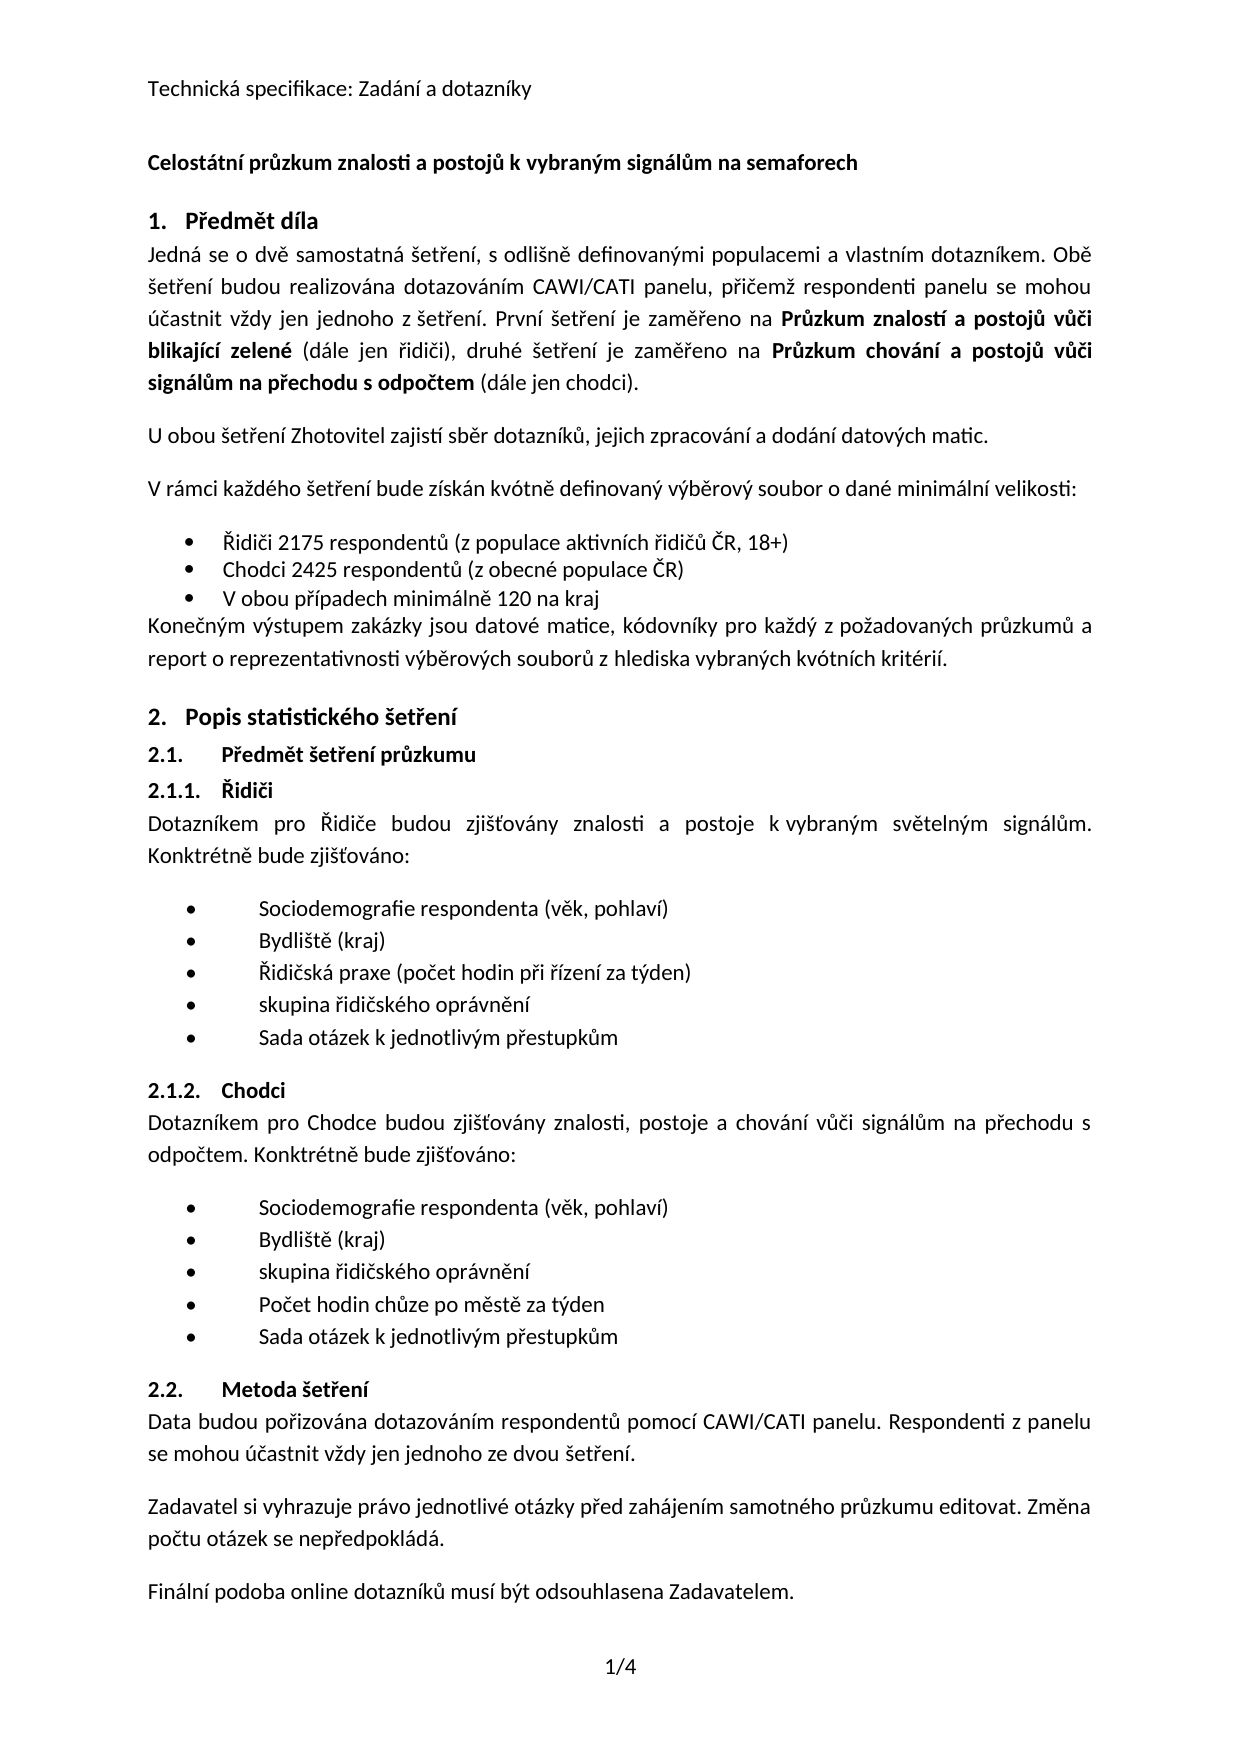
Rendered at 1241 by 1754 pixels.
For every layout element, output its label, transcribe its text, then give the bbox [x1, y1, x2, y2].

list Počet hodin chůze po městě za týden [185, 1290, 1093, 1318]
list V obou případech minimálně 120 na kraj [185, 584, 1093, 612]
text Zadavatel si vyhrazuje právo jednotlivé otázky před zahájením samotného průzkumu editovat. Změna počtu otázek se nepředpokládá. [148, 1492, 1093, 1552]
text Finální podoba online dotazníků musí být odsouhlasena Zadavatelem. [148, 1577, 1093, 1606]
subtitle Chodci [148, 1076, 1093, 1104]
subtitle Řidiči [148, 777, 1093, 804]
list Sociodemografie respondenta (věk, pohlaví) [185, 894, 1093, 922]
text Data budou pořizována dotazováním respondentů pomocí CAWI/CATI panelu. Respondenti z panelu se mohou účastnit vždy jen jednoho ze dvou šetření. [148, 1407, 1093, 1467]
list Řidiči 2175 respondentů (z populace aktivních řidičů ČR, 18+) [185, 528, 1093, 556]
text V rámci každého šetření bude získán kvótně definovaný výběrový soubor o dané minimální velikosti: [148, 474, 1093, 503]
text Dotazníkem pro Řidiče budou zjišťovány znalosti a postoje k vybraným světelným signálům. Konktrétně bude zjišťováno: [148, 809, 1093, 869]
subtitle Předmět díla [148, 205, 1093, 235]
list Sada otázek k jednotlivým přestupkům [185, 1322, 1093, 1350]
text Dotazníkem pro Chodce budou zjišťovány znalosti, postoje a chování vůči signálům na přechodu s odpočtem. Konktrétně bude zjišťováno: [148, 1108, 1093, 1168]
list Chodci 2425 respondentů (z obecné populace ČR) [185, 556, 1093, 584]
text Jedná se o dvě samostatná šetření, s odlišně definovanými populacemi a vlastním dotazníkem. Obě šetření budou realizována dotazováním CAWI/CATI panelu, přičemž respondenti panelu se mohou účastnit vždy jen jednoho z šetření. První šetření je zaměřeno na Průzkum znalostí a postojů vůči blikající zelené (dále jen řidiči), druhé šetření je zaměřeno na Průzkum chování a postojů vůči signálům na přechodu s odpočtem (dále jen chodci). [148, 240, 1093, 397]
list Řidičská praxe (počet hodin při řízení za týden) [185, 958, 1093, 986]
list Bydliště (kraj) [185, 1225, 1093, 1253]
list skupina řidičského oprávnění [185, 1257, 1093, 1286]
list Sociodemografie respondenta (věk, pohlaví) [185, 1193, 1093, 1221]
subtitle Metoda šetření [148, 1375, 1093, 1403]
text Celostátní průzkum znalosti a postojů k vybraným signálům na semaforech [148, 148, 1093, 176]
subtitle Předmět šetření průzkumu [148, 740, 1093, 768]
subtitle Popis statistického šetření [148, 701, 1093, 732]
text U obou šetření Zhotovitel zajistí sběr dotazníků, jejich zpracování a dodání datových matic. [148, 422, 1093, 449]
list Bydliště (kraj) [185, 926, 1093, 954]
list Sada otázek k jednotlivým přestupkům [185, 1023, 1093, 1051]
list skupina řidičského oprávnění [185, 991, 1093, 1018]
text Konečným výstupem zakázky jsou datové matice, kódovníky pro každý z požadovaných průzkumů a report o reprezentativnosti výběrových souborů z hlediska vybraných kvótních kritérií. [148, 612, 1093, 672]
